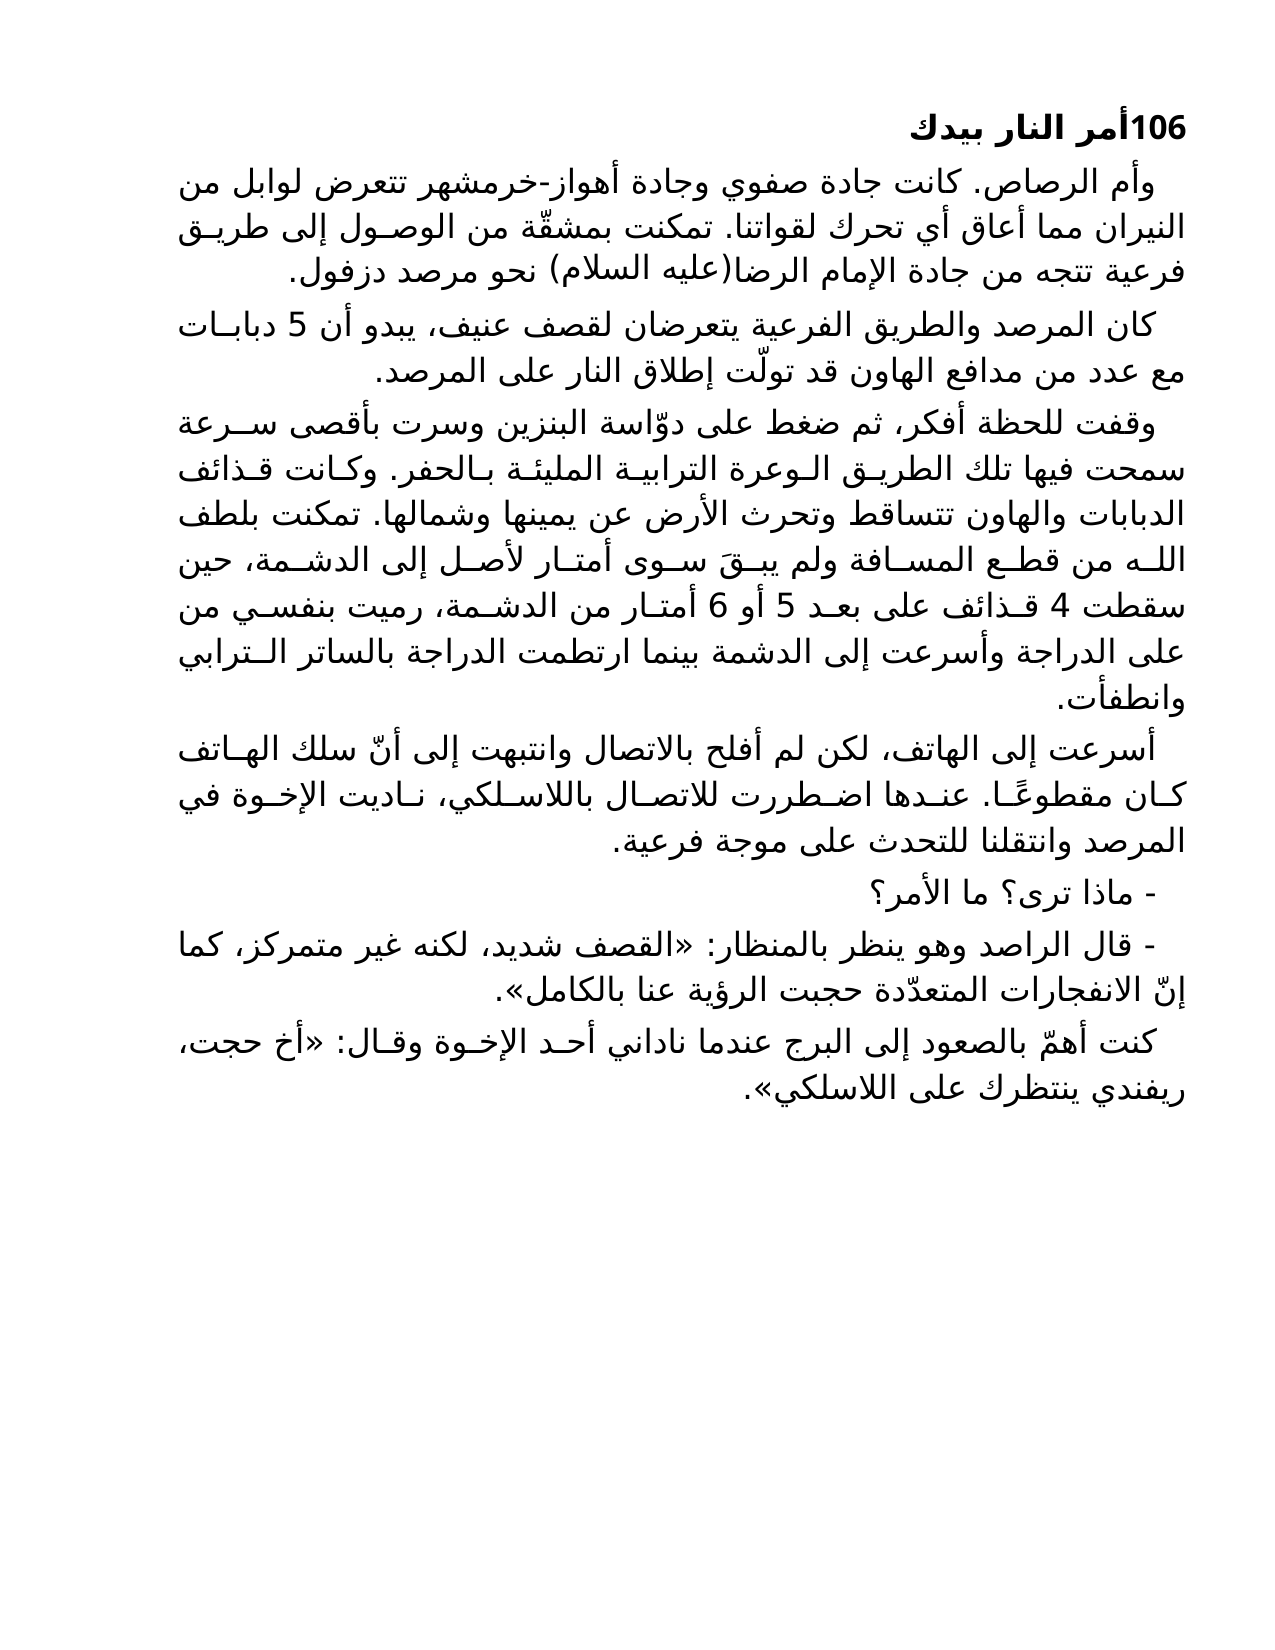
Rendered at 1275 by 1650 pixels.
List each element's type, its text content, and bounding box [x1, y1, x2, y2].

text كنت أهمّ بالصعود إلى البرج عندما ناداني أحد الإخوة وقال: «أخ حجت، ريفندي ينتظرك على اللاسلكي». [177, 1016, 1186, 1107]
text - ماذا ترى؟ ما الأمر؟ [177, 866, 1186, 912]
text أسرعت إلى الهاتف، لكن لم أفلح بالاتصال وانتبهت إلى أنّ سلك الهاتف كان مقطوعًا. عندها اضطررت للاتصال باللاسلكي، ناديت الإخوة في المرصد وانتقلنا للتحدث على موجة فرعية. [177, 723, 1186, 860]
text كان المرصد والطريق الفرعية يتعرضان لقصف عنيف، يبدو أن 5 دبابات مع عدد من مدافع الهاون قد تولّت إطلاق النار على المرصد. [177, 298, 1186, 390]
text - قال الراصد وهو ينظر بالمنظار: «القصف شديد، لكنه غير متمركز، كما إنّ الانفجارات المتعدّدة حجبت الرؤية عنا بالكامل». [177, 918, 1186, 1010]
text وأم الرصاص. كانت جادة صفوي وجادة أهواز-خرمشهر تتعرض لوابل من النيران مما أعاق أي تحرك لقواتنا. تمكنت بمشقّة من الوصول إلى طريق فرعية تتجه من جادة الإمام الرضا(عليه السلام) نحو مرصد دزفول. [177, 155, 1186, 293]
text وقفت للحظة أفكر، ثم ضغط على دوّاسة البنزين وسرت بأقصى سرعة سمحت فيها تلك الطريق الوعرة الترابية المليئة بالحفر. وكانت قذائف الدبابات والهاون تتساقط وتحرث الأرض عن يمينها وشمالها. تمكنت بلطف الله من قطع المسافة ولم يبقَ سوى أمتار لأصل إلى الدشمة، حين سقطت 4 قذائف على بعد 5 أو 6 أمتار من الدشمة، رميت بنفسي من على الدراجة وأسرعت إلى الدشمة بينما ارتطمت الدراجة بالساتر الترابي وانطفأت. [177, 396, 1186, 717]
